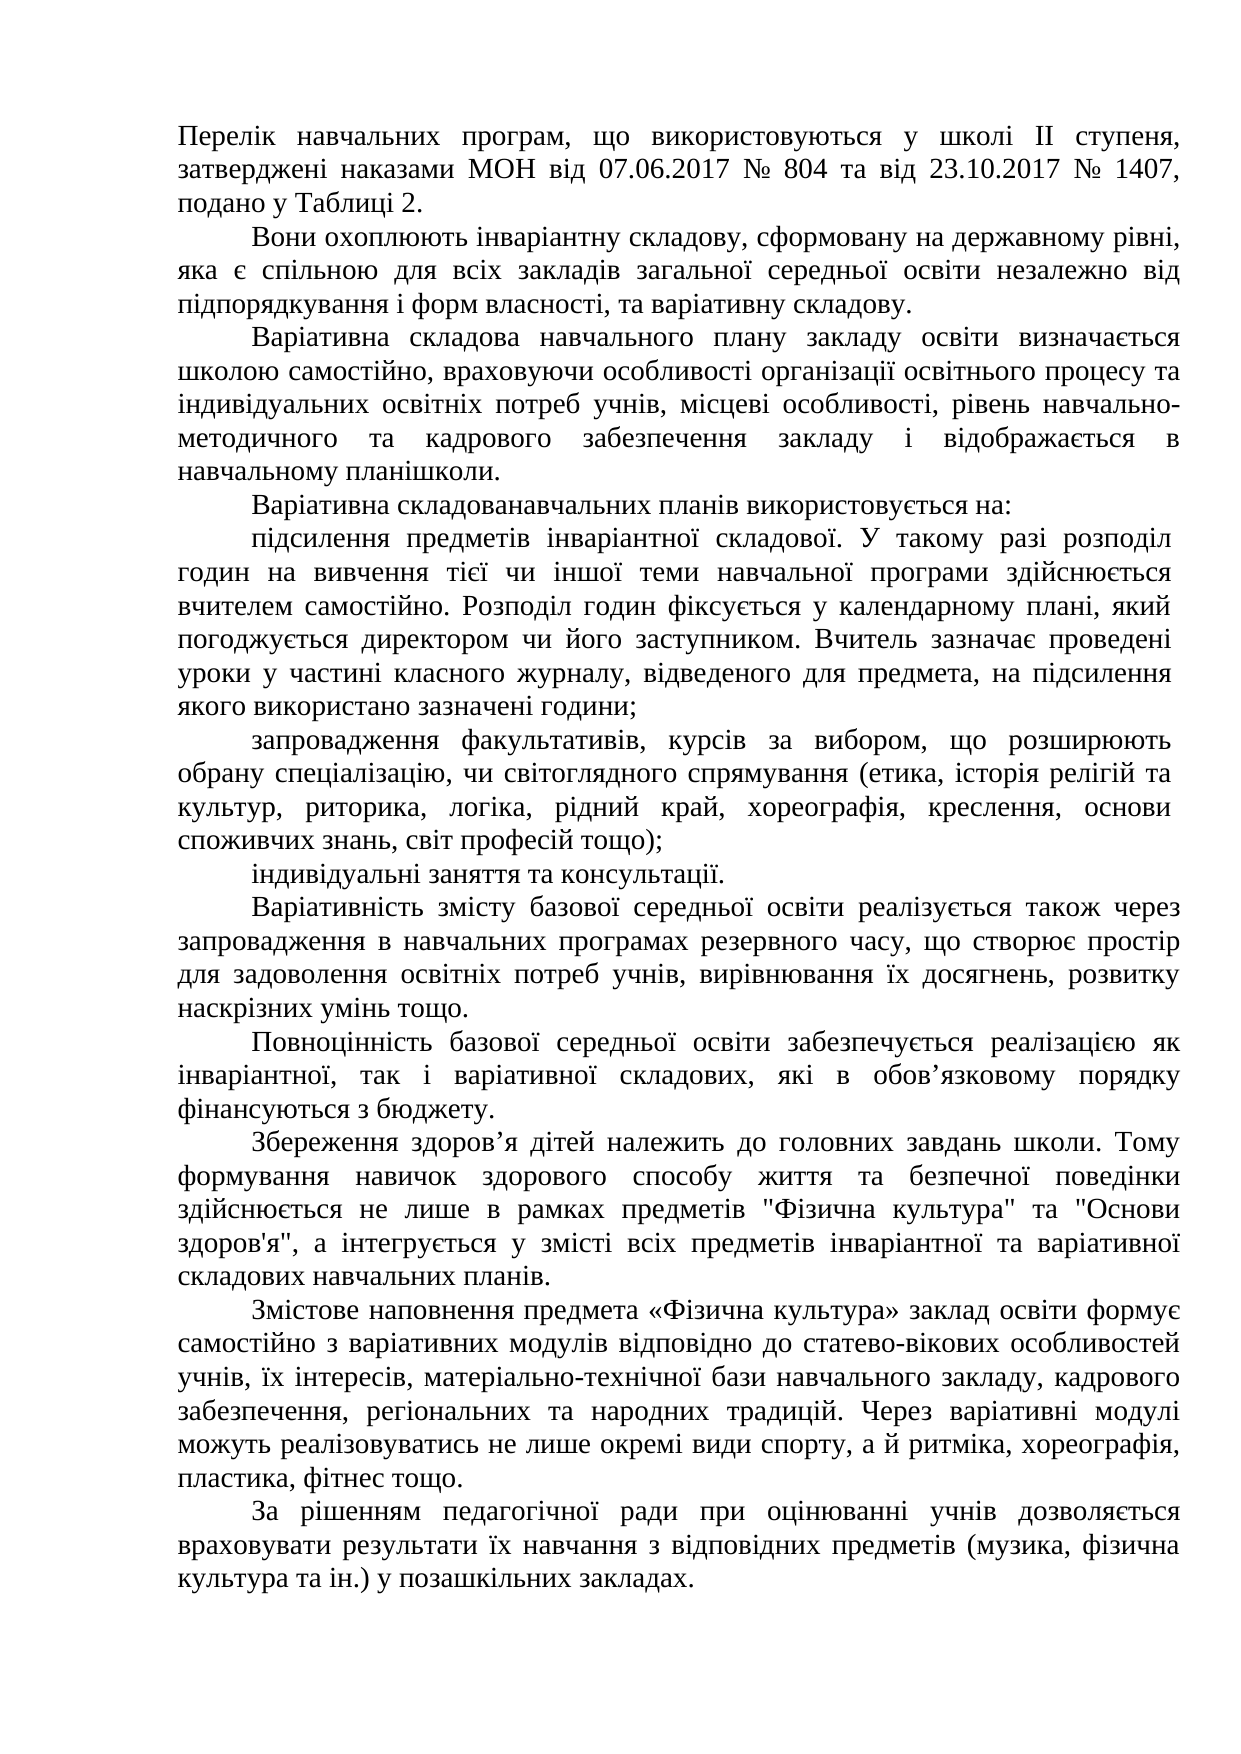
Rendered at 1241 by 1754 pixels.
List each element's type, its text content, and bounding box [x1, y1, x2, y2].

text Варіативна складованавчальних планів використовується на: [177, 487, 1172, 521]
text Вони охоплюють інваріантну складову, сформовану на державному рівні, яка є спільною для всіх закладів загальної середньої освіти незалежно від підпорядкування і форм власності, та варіативну складову. [177, 219, 1181, 319]
text Збереження здоров’я дітей належить до головних завдань школи. Тому формування навичок здорового способу життя та безпечної поведінки здійснюється не лише в рамках предметів "Фізична культура" та "Основи здоров'я", а інтегрується у змісті всіх предметів інваріантної та варіативної складових навчальних планів. [177, 1124, 1181, 1292]
text підсилення предметів інваріантної складової. У такому разі розподіл годин на вивчення тієї чи іншої теми навчальної програми здійснюється вчителем самостійно. Розподіл годин фіксується у календарному плані, який погоджується директором чи його заступником. Вчитель зазначає проведені уроки у частині класного журналу, відведеного для предмета, на підсилення якого використано зазначені години; [177, 521, 1172, 722]
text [177, 118, 1181, 219]
text індивідуальні заняття та консультації. [177, 856, 1172, 889]
text Варіативна складова навчального плану закладу освіти визначається школою самостійно, враховуючи особливості організації освітнього процесу та індивідуальних освітніх потреб учнів, місцеві особливості, рівень навчально-методичного та кадрового забезпечення закладу і відображається в навчальному планішколи. [177, 319, 1181, 487]
text Повноцінність базової середньої освіти забезпечується реалізацією як інваріантної, так і варіативної складових, які в обов’язковому порядку фінансуються з бюджету. [177, 1024, 1181, 1124]
text запровадження факультативів, курсів за вибором, що розширюють обрану спеціалізацію, чи світоглядного спрямування (етика, історія релігій та культур, риторика, логіка, рідний край, хореографія, креслення, основи споживчих знань, світ професій тощо); [177, 722, 1172, 856]
text За рішенням педагогічної ради при оцінюванні учнів дозволяється враховувати результати їх навчання з відповідних предметів (музика, фізична культура та ін.) у позашкільних закладах. [177, 1493, 1181, 1594]
text Змістове наповнення предмета «Фізична культура» заклад освіти формує самостійно з варіативних модулів відповідно до статево-вікових особливостей учнів, їх інтересів, матеріально-технічної бази навчального закладу, кадрового забезпечення, регіональних та народних традицій. Через варіативні модулі можуть реалізовуватись не лише окремі види спорту, а й ритміка, хореографія, пластика, фітнес тощо. [177, 1292, 1181, 1493]
text Варіативність змісту базової середньої освіти реалізується також через запровадження в навчальних програмах резервного часу, що створює простір для задоволення освітніх потреб учнів, вирівнювання їх досягнень, розвитку наскрізних умінь тощо. [177, 889, 1181, 1024]
